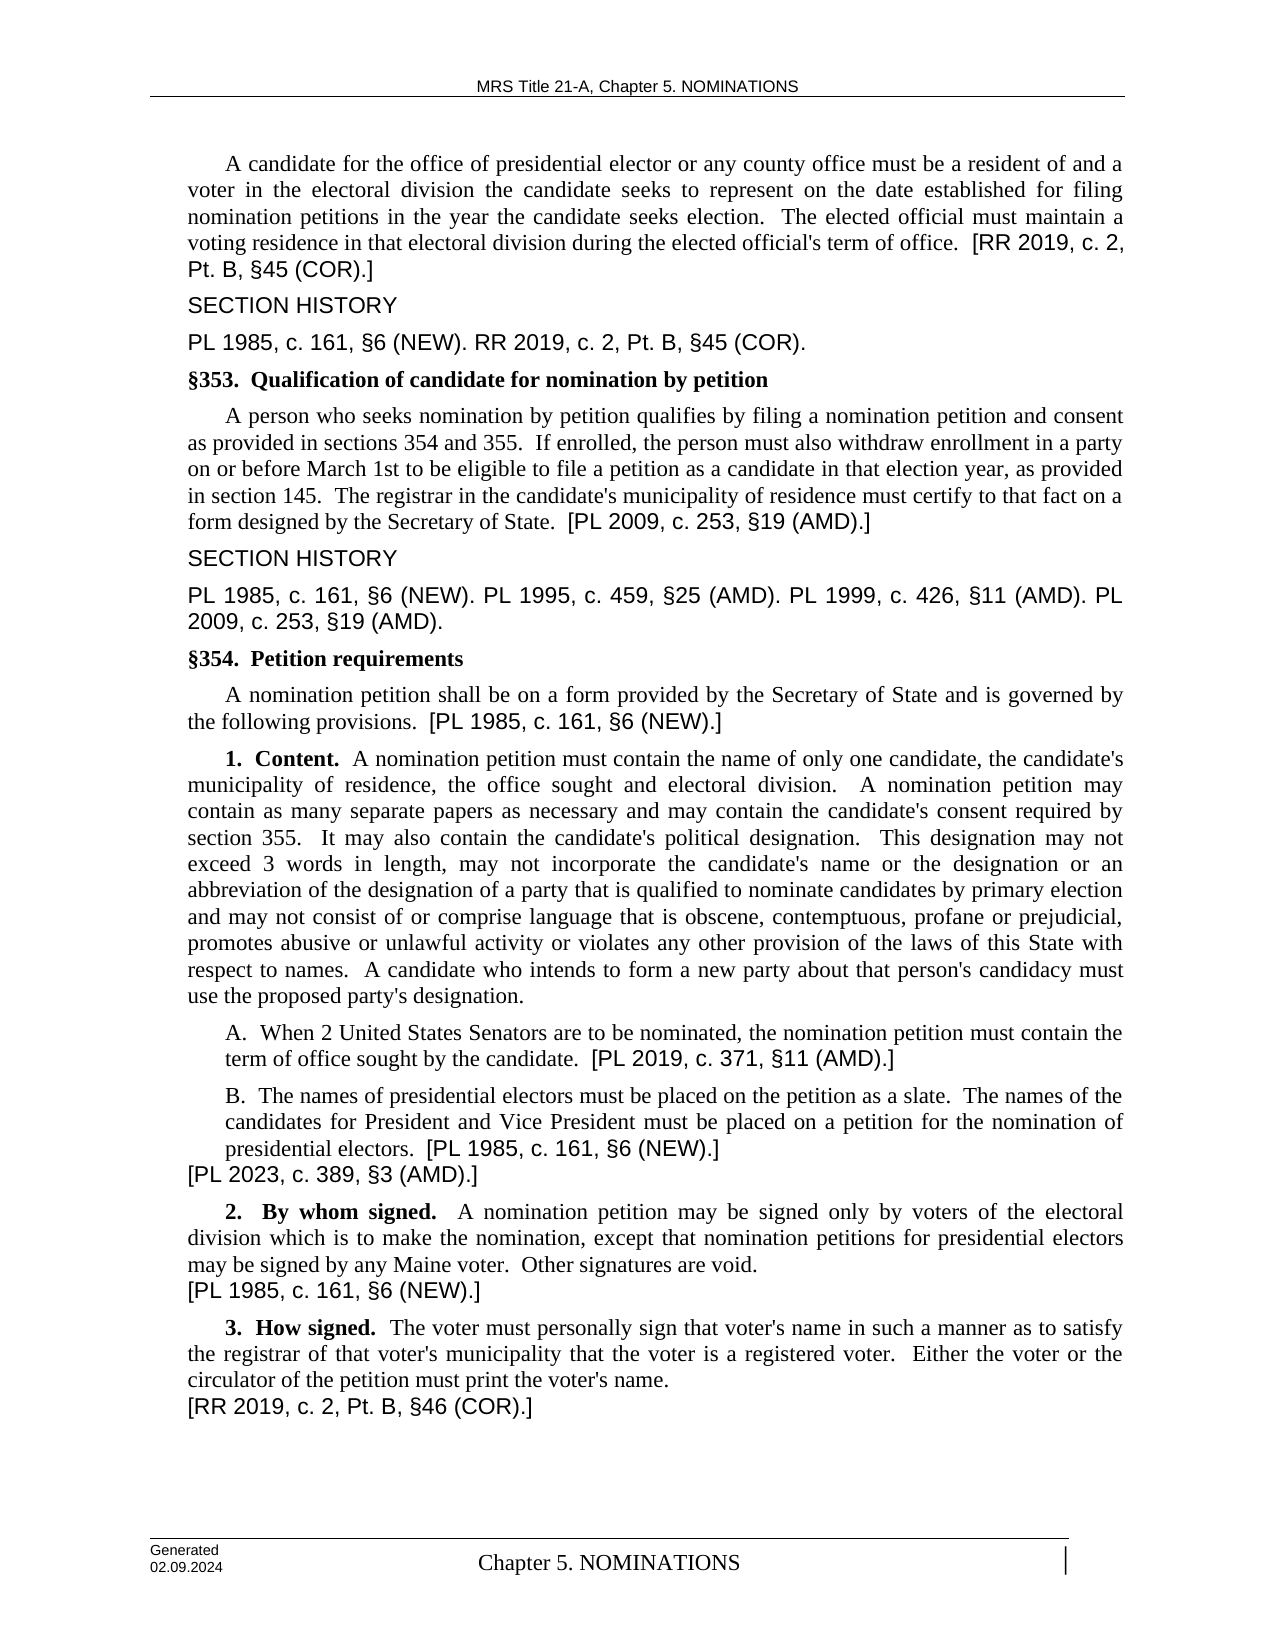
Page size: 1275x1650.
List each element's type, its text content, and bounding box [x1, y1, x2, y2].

text 3. How signed. The voter must personally sign that voter's name in such a manner as to satisfy the registrar of that voter's municipality that the voter is a registered voter. Either the voter or the circulator of the petition must print the voter's name. [187, 1314, 1125, 1393]
text PL 1985, c. 161, §6 (NEW). RR 2019, c. 2, Pt. B, §45 (COR). [187, 329, 1125, 355]
text A nomination petition shall be on a form provided by the Secretary of State and is governed by the following provisions. [PL 1985, c. 161, §6 (NEW).] [187, 682, 1125, 734]
text [RR 2019, c. 2, Pt. B, §46 (COR).] [187, 1393, 1125, 1419]
text 2. By whom signed. A nomination petition may be signed only by voters of the electoral division which is to make the nomination, except that nomination petitions for presidential electors may be signed by any Maine voter. Other signatures are void. [187, 1198, 1125, 1277]
text §353. Qualification of candidate for nomination by petition [187, 366, 1125, 392]
text A person who seeks nomination by petition qualifies by filing a nomination petition and consent as provided in sections 354 and 355. If enrolled, the person must also withdraw enrollment in a party on or before March 1st to be eligible to file a petition as a candidate in that election year, as provided in section 145. The registrar in the candidate's municipality of residence must certify to that fact on a form designed by the Secretary of State. [PL 2009, c. 253, §19 (AMD).] [187, 403, 1125, 534]
text PL 1985, c. 161, §6 (NEW). PL 1995, c. 459, §25 (AMD). PL 1999, c. 426, §11 (AMD). PL 2009, c. 253, §19 (AMD). [187, 582, 1125, 634]
text A. When 2 United States Senators are to be nominated, the nomination petition must contain the term of office sought by the candidate. [PL 2019, c. 371, §11 (AMD).] [225, 1019, 1125, 1072]
text SECTION HISTORY [187, 545, 1125, 571]
text A candidate for the office of presidential elector or any county office must be a resident of and a voter in the electoral division the candidate seeks to represent on the date established for filing nomination petitions in the year the candidate seeks election. The elected official must maintain a voting residence in that electoral division during the elected official's term of office. [RR 2019, c. 2, Pt. B, §45 (COR).] [187, 150, 1125, 282]
text B. The names of presidential electors must be placed on the petition as a slate. The names of the candidates for President and Vice President must be placed on a petition for the nomination of presidential electors. [PL 1985, c. 161, §6 (NEW).] [225, 1082, 1125, 1161]
text [PL 2023, c. 389, §3 (AMD).] [187, 1161, 1125, 1187]
text 1. Content. A nomination petition must contain the name of only one candidate, the candidate's municipality of residence, the office sought and electoral division. A nomination petition may contain as many separate papers as necessary and may contain the candidate's consent required by section 355. It may also contain the candidate's political designation. This designation may not exceed 3 words in length, may not incorporate the candidate's name or the designation or an abbreviation of the designation of a party that is qualified to nominate candidates by primary election and may not consist of or comprise language that is obscene, contemptuous, profane or prejudicial, promotes abusive or unlawful activity or violates any other provision of the laws of this State with respect to names. A candidate who intends to form a new party about that person's candidacy must use the proposed party's designation. [187, 745, 1125, 1008]
text §354. Petition requirements [187, 645, 1125, 671]
text [PL 1985, c. 161, §6 (NEW).] [187, 1277, 1125, 1303]
text SECTION HISTORY [187, 292, 1125, 319]
